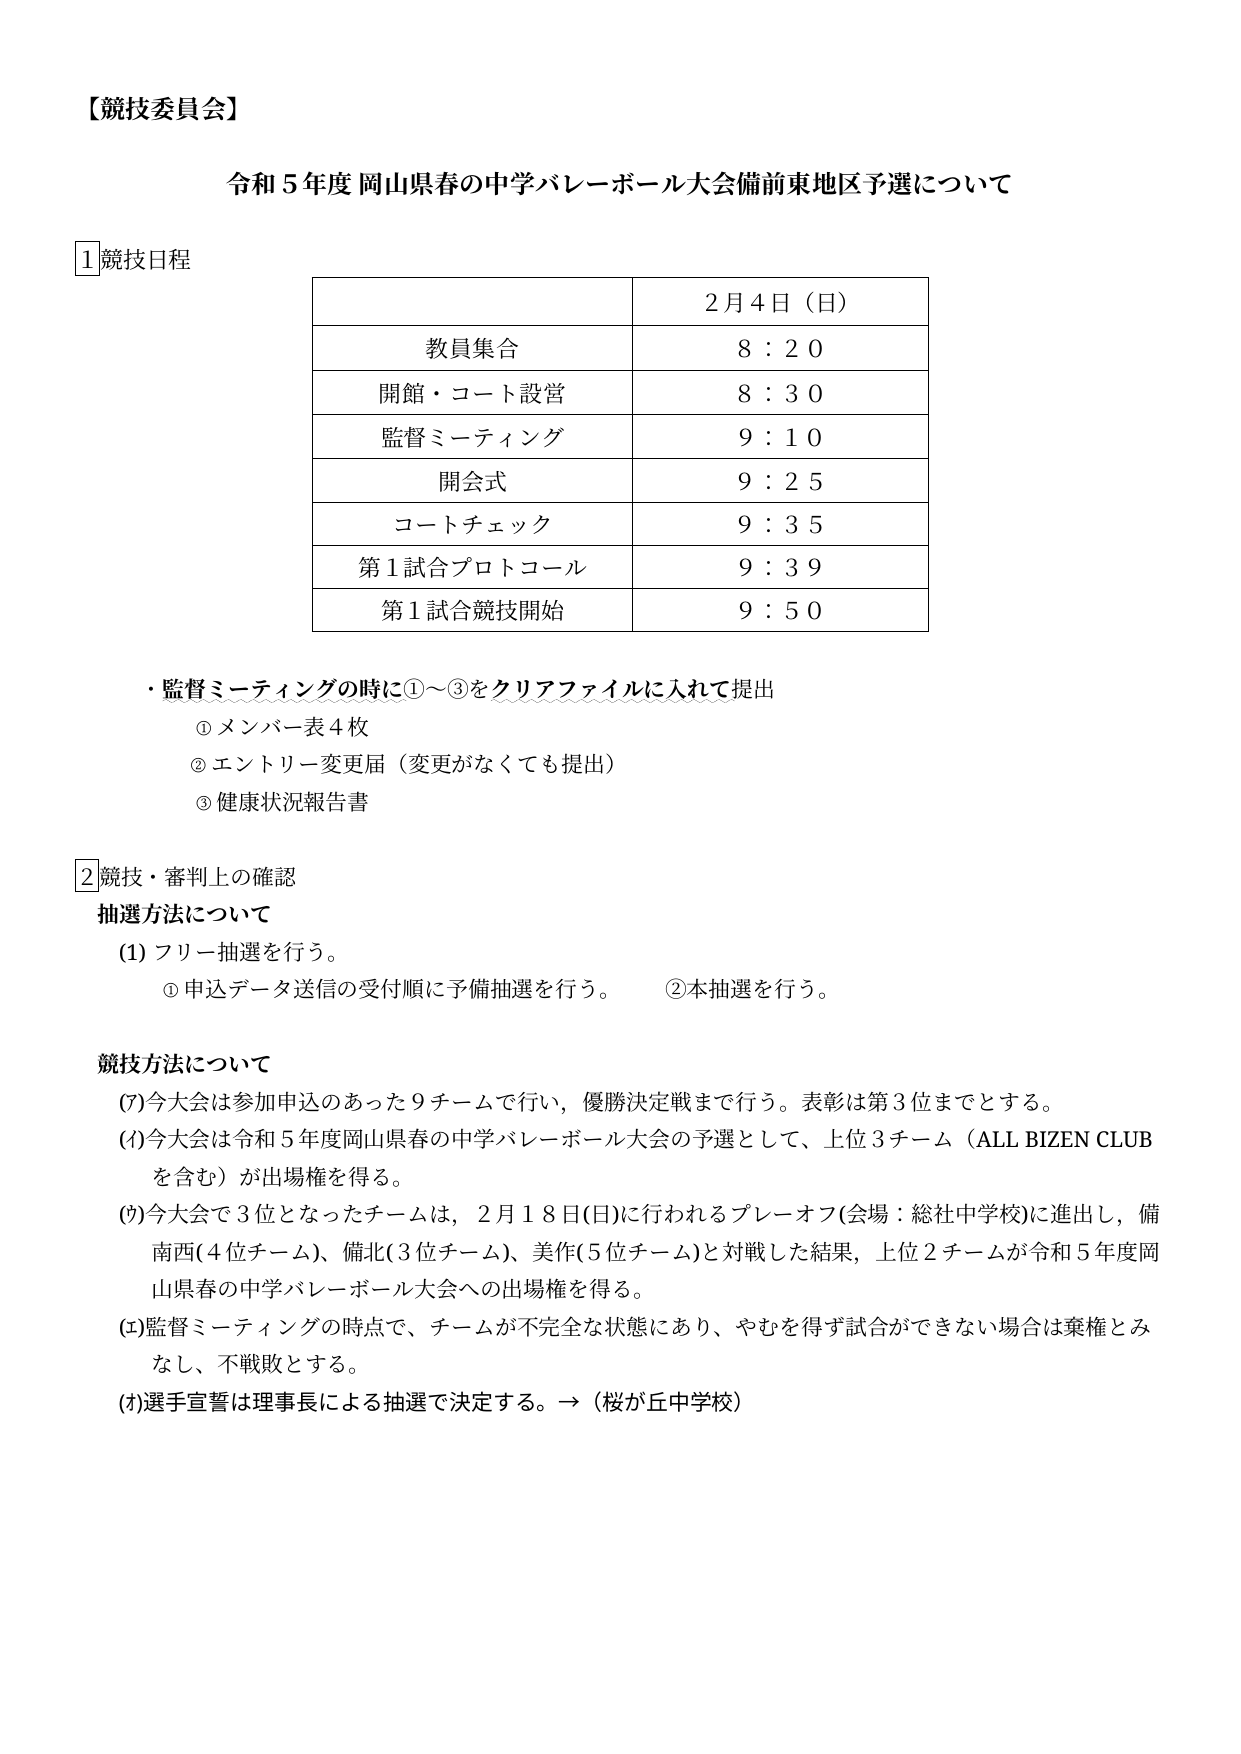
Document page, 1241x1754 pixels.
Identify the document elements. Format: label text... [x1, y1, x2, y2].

text (ｱ)今大会は参加申込のあった９チームで行い，優勝決定戦まで行う。表彰は第３位までとする。 [97, 1082, 1165, 1119]
table_cell ８：２０ [633, 326, 928, 369]
table_cell ８：３０ [633, 371, 928, 414]
table_cell ９：５０ [633, 589, 928, 631]
text (1) フリー抽選を行う。 [119, 932, 1165, 969]
text (ｵ)選手宣誓は理事長による抽選で決定する。→（桜が丘中学校） [75, 1382, 1165, 1419]
table_header [313, 278, 632, 325]
table_cell コートチェック [313, 503, 632, 545]
text 競技方法について [75, 1044, 1165, 1082]
text (ｳ)今大会で３位となったチームは，２月１８日(日)に行われるプレーオフ(会場：総社中学校)に進出し，備南西(４位チーム)、備北(３位チーム)、美作(５位チーム)と対戦した結果，上位２チームが令和５年度岡山県春の中学バレーボール大会への出場権を得る。 [119, 1194, 1165, 1307]
text (ｲ)今大会は令和５年度岡山県春の中学バレーボール大会の予選として、上位３チーム（ALL BIZEN CLUBを含む）が出場権を得る。 [119, 1119, 1165, 1194]
table_cell 監督ミーティング [313, 415, 632, 458]
text (ｴ)監督ミーティングの時点で、チームが不完全な状態にあり、やむを得ず試合ができない場合は棄権とみ [97, 1307, 1165, 1344]
table_header ２月４日（日） [633, 278, 928, 325]
table_cell ９：３５ [633, 503, 928, 545]
table_cell 第１試合プロトコール [313, 546, 632, 588]
text ③健康状況報告書 [75, 782, 1165, 819]
text ①申込データ送信の受付順に予備抽選を行う。 ②本抽選を行う。 [75, 969, 1165, 1007]
text ②エントリー変更届（変更がなくても提出） [75, 744, 1165, 782]
text ・監督ミーティングの時に①～③をクリアファイルに入れて提出 [75, 669, 1165, 707]
table_cell ９：３９ [633, 546, 928, 588]
text 抽選方法について [75, 894, 1165, 932]
table_cell 教員集合 [313, 326, 632, 369]
text 【競技委員会】 [75, 89, 1165, 127]
text ２競技・審判上の確認 [75, 857, 1165, 894]
table_cell 開館・コート設営 [313, 371, 632, 414]
text なし、不戦敗とする。 [97, 1344, 1165, 1382]
table_cell ９：２５ [633, 459, 928, 502]
text 令和５年度 岡山県春の中学バレーボール大会備前東地区予選について [75, 164, 1165, 202]
table_cell ９：１０ [633, 415, 928, 458]
text ①メンバー表４枚 [184, 707, 1165, 744]
table_cell 開会式 [313, 459, 632, 502]
table_cell 第１試合競技開始 [313, 589, 632, 631]
text １競技日程 [75, 239, 1165, 277]
